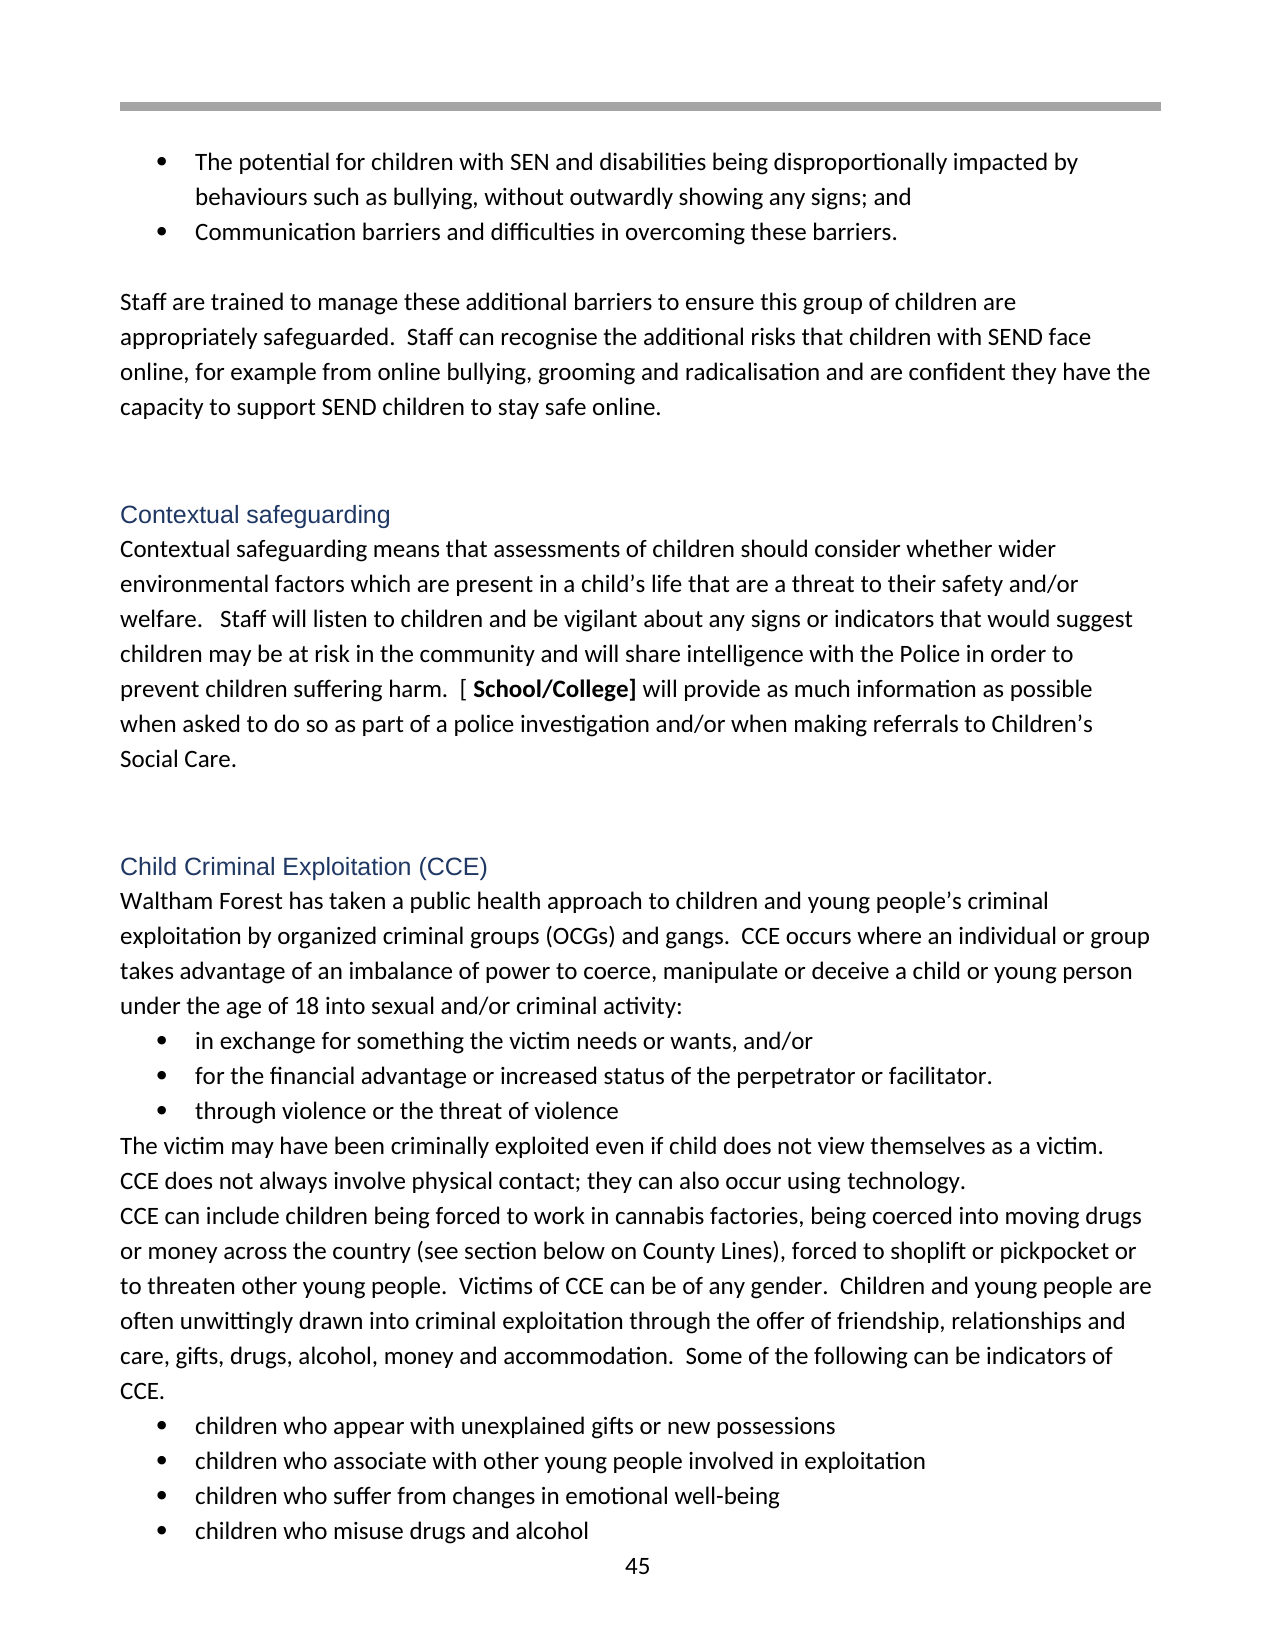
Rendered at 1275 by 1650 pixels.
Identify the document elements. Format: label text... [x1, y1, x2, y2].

subtitle Contextual safeguarding [120, 500, 1155, 529]
text Waltham Forest has taken a public health approach to children and young people’s criminal exploitation by organized criminal groups (OCGs) and gangs. CCE occurs where an individual or group takes advantage of an imbalance of power to coerce, manipulate or deceive a child or young person under the age of 18 into sexual and/or criminal activity: [120, 885, 1155, 1021]
list The potential for children with SEN and disabilities being disproportionally impacted by behaviours such as bullying, without outwardly showing any signs; and [157, 146, 1155, 212]
text The victim may have been criminally exploited even if child does not view themselves as a victim. CCE does not always involve physical contact; they can also occur using technology. [120, 1130, 1155, 1196]
text CCE can include children being forced to work in cannabis factories, being coerced into moving drugs or money across the country (see section below on County Lines), forced to shoplift or pickpocket or to threaten other young people. Victims of CCE can be of any gender. Children and young people are often unwittingly drawn into criminal exploitation through the offer of friendship, relationships and care, gifts, drugs, alcohol, money and accommodation. Some of the following can be indicators of CCE. [120, 1200, 1155, 1406]
list children who suffer from changes in emotional well-being [157, 1480, 1155, 1511]
list children who associate with other young people involved in exploitation [157, 1445, 1155, 1476]
text Staff are trained to manage these additional barriers to ensure this group of children are appropriately safeguarded. Staff can recognise the additional risks that children with SEND face online, for example from online bullying, grooming and radicalisation and are confident they have the capacity to support SEND children to stay safe online. [120, 286, 1155, 422]
list for the financial advantage or increased status of the perpetrator or facilitator. [157, 1060, 1155, 1091]
list children who appear with unexplained gifts or new possessions [157, 1410, 1155, 1441]
text Contextual safeguarding means that assessments of children should consider whether wider environmental factors which are present in a child’s life that are a threat to their safety and/or welfare. Staff will listen to children and be vigilant about any signs or indicators that would suggest children may be at risk in the community and will share intelligence with the Police in order to prevent children suffering harm. [ School/College] will provide as much information as possible when asked to do so as part of a police investigation and/or when making referrals to Children’s Social Care. [120, 533, 1155, 774]
list through violence or the threat of violence [157, 1095, 1155, 1126]
list in exchange for something the victim needs or wants, and/or [157, 1025, 1155, 1056]
subtitle Child Criminal Exploitation (CCE) [120, 852, 1155, 881]
list children who misuse drugs and alcohol [157, 1515, 1155, 1546]
list Communication barriers and difficulties in overcoming these barriers. [157, 216, 1155, 247]
